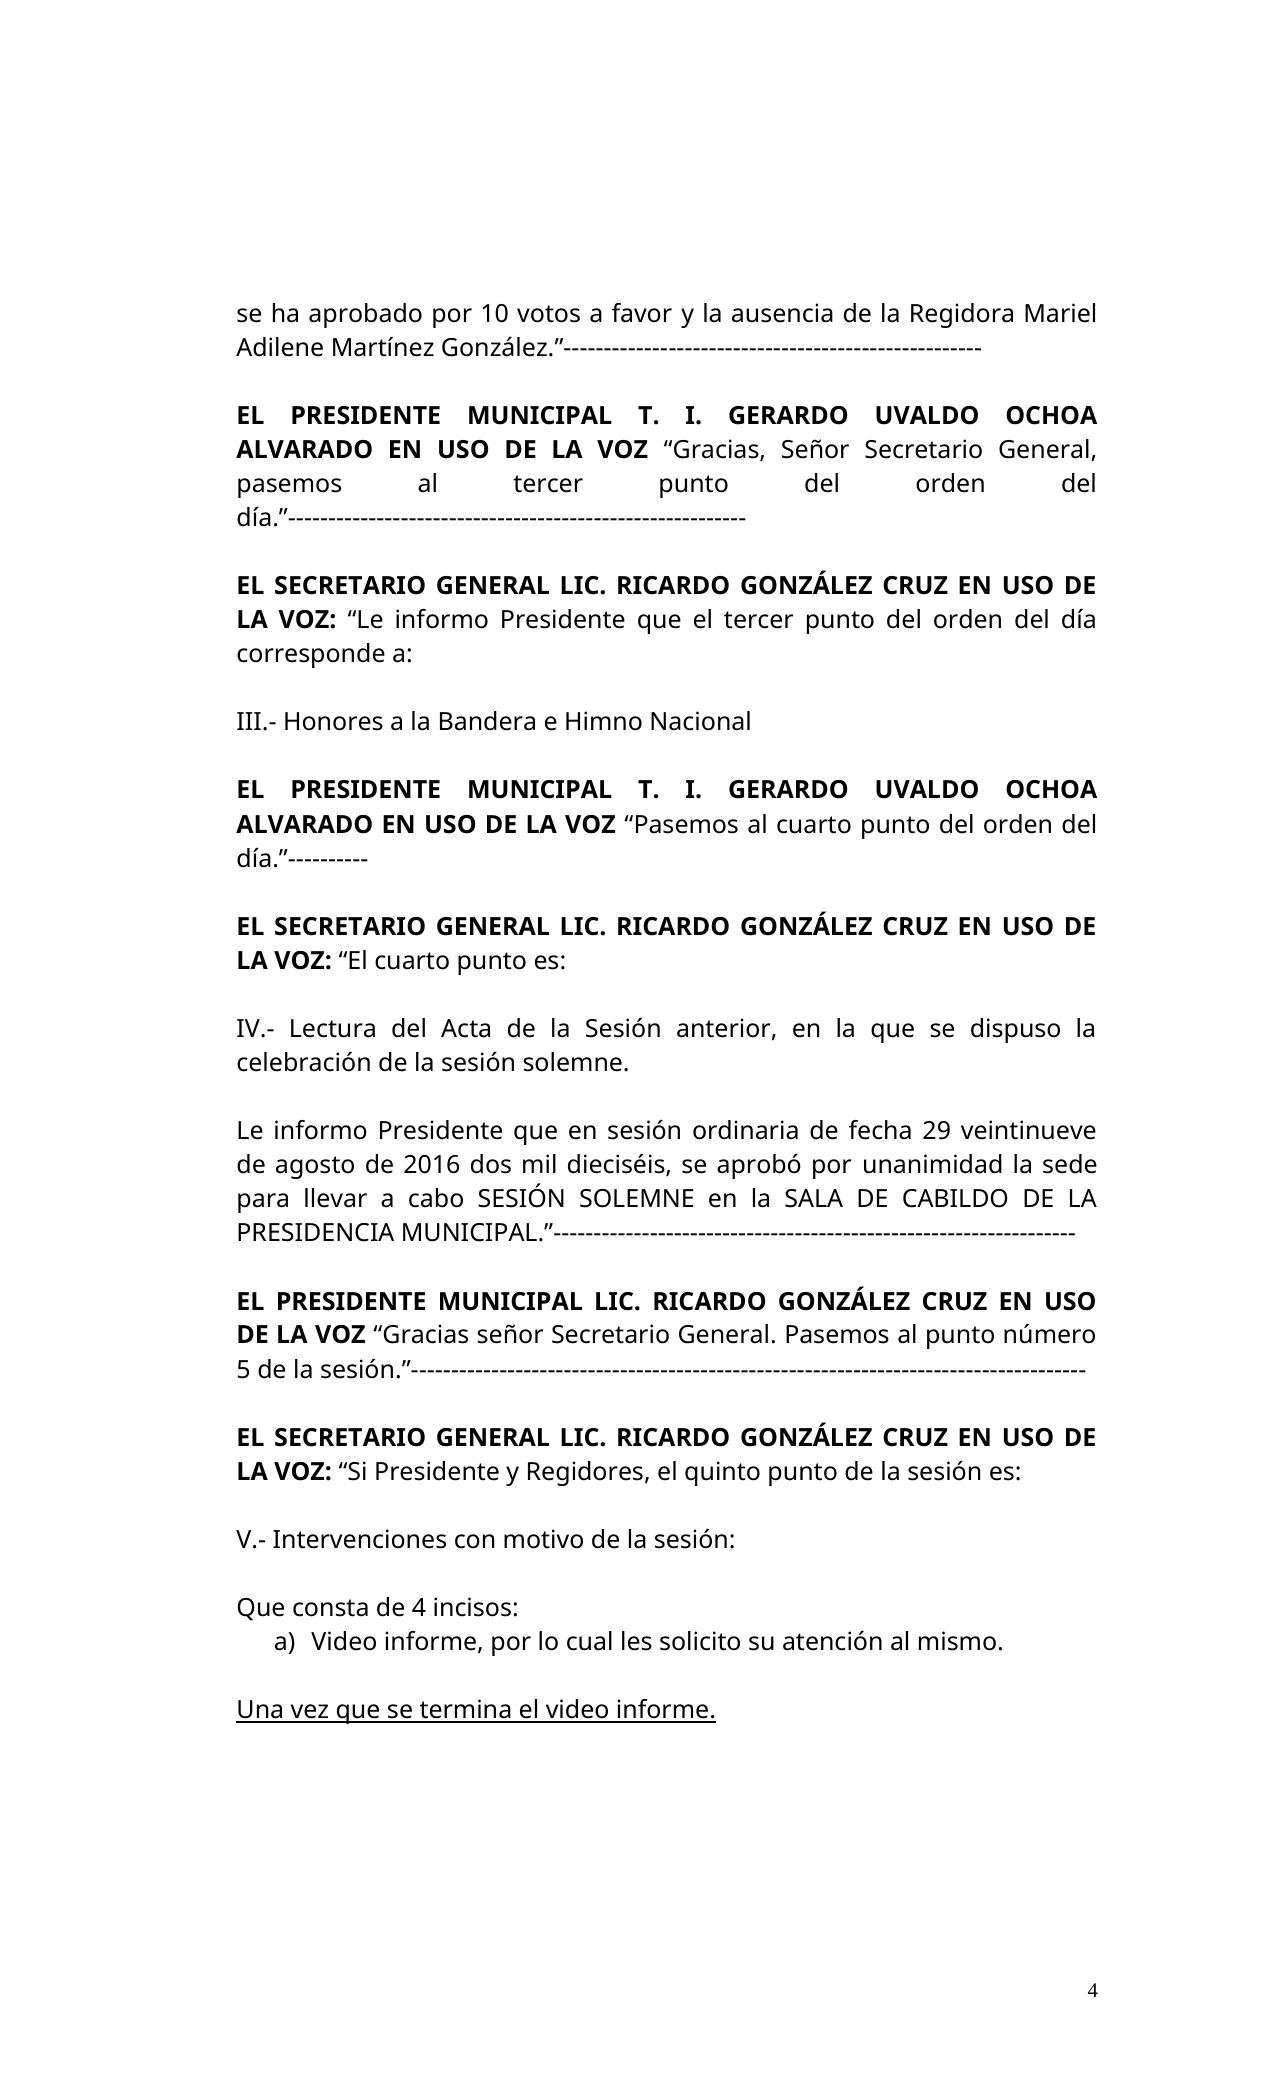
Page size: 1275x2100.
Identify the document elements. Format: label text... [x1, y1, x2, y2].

text V.- Intervenciones con motivo de la sesión: [236, 1522, 1098, 1556]
text EL SECRETARIO GENERAL LIC. RICARDO GONZÁLEZ CRUZ EN USO DE LA VOZ: “Le informo Presidente que el tercer punto del orden del día corresponde a: [236, 568, 1098, 670]
text EL SECRETARIO GENERAL LIC. RICARDO GONZÁLEZ CRUZ EN USO DE LA VOZ: “Si Presidente y Regidores, el quinto punto de la sesión es: [236, 1419, 1098, 1487]
text Le informo Presidente que en sesión ordinaria de fecha 29 veintinueve de agosto de 2016 dos mil dieciséis, se aprobó por unanimidad la sede para llevar a cabo SESIÓN SOLEMNE en la SALA DE CABILDO DE LA PRESIDENCIA MUNICIPAL.”----------------------------------------------------------------- [236, 1113, 1098, 1249]
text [236, 295, 1098, 363]
text Que consta de 4 incisos: [236, 1590, 1098, 1624]
text EL PRESIDENTE MUNICIPAL LIC. RICARDO GONZÁLEZ CRUZ EN USO DE “Gracias señor Secretario General. Pasemos al punto número 5 de la sesión.”------------------------------------------------------------------------------------ [236, 1283, 1098, 1385]
text EL PRESIDENTE MUNICIPAL T. I. GERARDO UVALDO OCHOA ALVARADO EN USO DE “Gracias, Señor Secretario General, pasemos al tercer punto del orden del día.”--------------------------------------------------------- [236, 397, 1098, 534]
text Una vez que se termina el video informe. [236, 1692, 1098, 1726]
text EL PRESIDENTE MUNICIPAL T. I. GERARDO UVALDO OCHOA ALVARADO EN USO DE “Pasemos al cuarto punto del orden del día.”---------- [236, 772, 1098, 874]
list Video informe, por lo cual les solicito su atención al mismo. [274, 1624, 1098, 1658]
text IV.- Lectura del Acta de la Sesión anterior, en la que se dispuso la celebración de la sesión solemne. [236, 1011, 1098, 1079]
text EL SECRETARIO GENERAL LIC. RICARDO GONZÁLEZ CRUZ EN USO DE LA VOZ: “El cuarto punto es: [236, 908, 1098, 977]
text III.- Honores a la Bandera e Himno Nacional [236, 704, 1098, 738]
